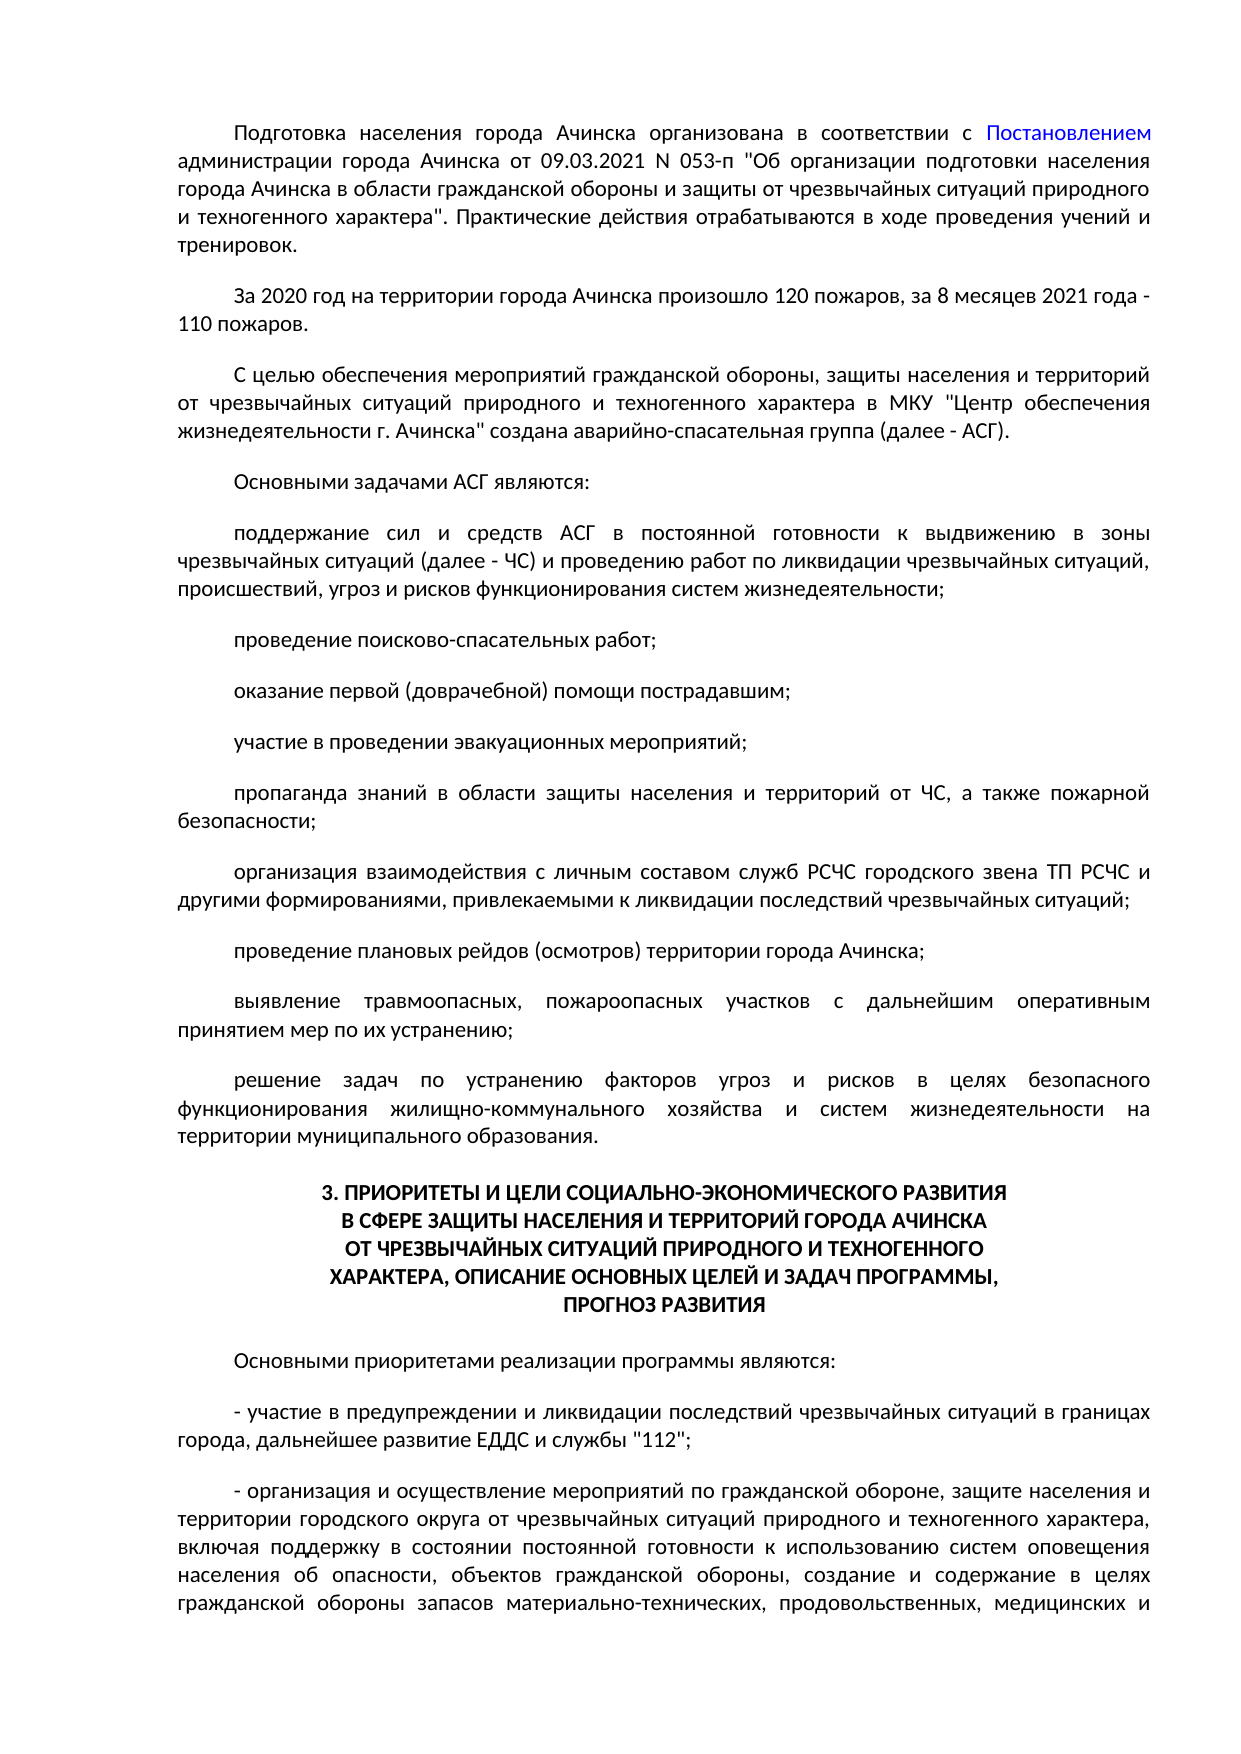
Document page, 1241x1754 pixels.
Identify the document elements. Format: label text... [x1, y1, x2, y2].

text проведение плановых рейдов (осмотров) территории города Ачинска; [177, 936, 1152, 964]
text С целью обеспечения мероприятий гражданской обороны, защиты населения и территорий от чрезвычайных ситуаций природного и техногенного характера в МКУ "Центр обеспечения жизнедеятельности г. Ачинска" создана аварийно-спасательная группа (далее - АСГ). [177, 360, 1152, 444]
title 3. ПРИОРИТЕТЫ И ЦЕЛИ СОЦИАЛЬНО-ЭКОНОМИЧЕСКОГО РАЗВИТИЯ [177, 1178, 1152, 1206]
text выявление травмоопасных, пожароопасных участков с дальнейшим оперативным принятием мер по их устранению; [177, 987, 1152, 1043]
text Подготовка населения города Ачинска организована в соответствии с Постановлением администрации города Ачинска от 09.03.2021 N 053-п "Об организации подготовки населения города Ачинска в области гражданской обороны и защиты от чрезвычайных ситуаций природного и техногенного характера". Практические действия отрабатываются в ходе проведения учений и тренировок. [177, 118, 1152, 258]
title ПРОГНОЗ РАЗВИТИЯ [177, 1290, 1152, 1318]
text проведение поисково-спасательных работ; [177, 625, 1152, 653]
text За 2020 год на территории города Ачинска произошло 120 пожаров, за 8 месяцев 2021 года - 110 пожаров. [177, 281, 1152, 337]
text организация взаимодействия с личным составом служб РСЧС городского звена ТП РСЧС и другими формированиями, привлекаемыми к ликвидации последствий чрезвычайных ситуаций; [177, 857, 1152, 913]
title ОТ ЧРЕЗВЫЧАЙНЫХ СИТУАЦИЙ ПРИРОДНОГО И ТЕХНОГЕННОГО [177, 1234, 1152, 1262]
title В СФЕРЕ ЗАЩИТЫ НАСЕЛЕНИЯ И ТЕРРИТОРИЙ ГОРОДА АЧИНСКА [177, 1206, 1152, 1234]
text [177, 1476, 1152, 1616]
text Основными задачами АСГ являются: [177, 467, 1152, 495]
text оказание первой (доврачебной) помощи пострадавшим; [177, 676, 1152, 704]
title ХАРАКТЕРА, ОПИСАНИЕ ОСНОВНЫХ ЦЕЛЕЙ И ЗАДАЧ ПРОГРАММЫ, [177, 1262, 1152, 1290]
text участие в проведении эвакуационных мероприятий; [177, 727, 1152, 755]
text решение задач по устранению факторов угроз и рисков в целях безопасного функционирования жилищно-коммунального хозяйства и систем жизнедеятельности на территории муниципального образования. [177, 1066, 1152, 1150]
text - участие в предупреждении и ликвидации последствий чрезвычайных ситуаций в границах города, дальнейшее развитие ЕДДС и службы "112"; [177, 1397, 1152, 1453]
text поддержание сил и средств АСГ в постоянной готовности к выдвижению в зоны чрезвычайных ситуаций (далее - ЧС) и проведению работ по ликвидации чрезвычайных ситуаций, происшествий, угроз и рисков функционирования систем жизнедеятельности; [177, 518, 1152, 602]
text Основными приоритетами реализации программы являются: [177, 1346, 1152, 1374]
text пропаганда знаний в области защиты населения и территорий от ЧС, а также пожарной безопасности; [177, 778, 1152, 834]
